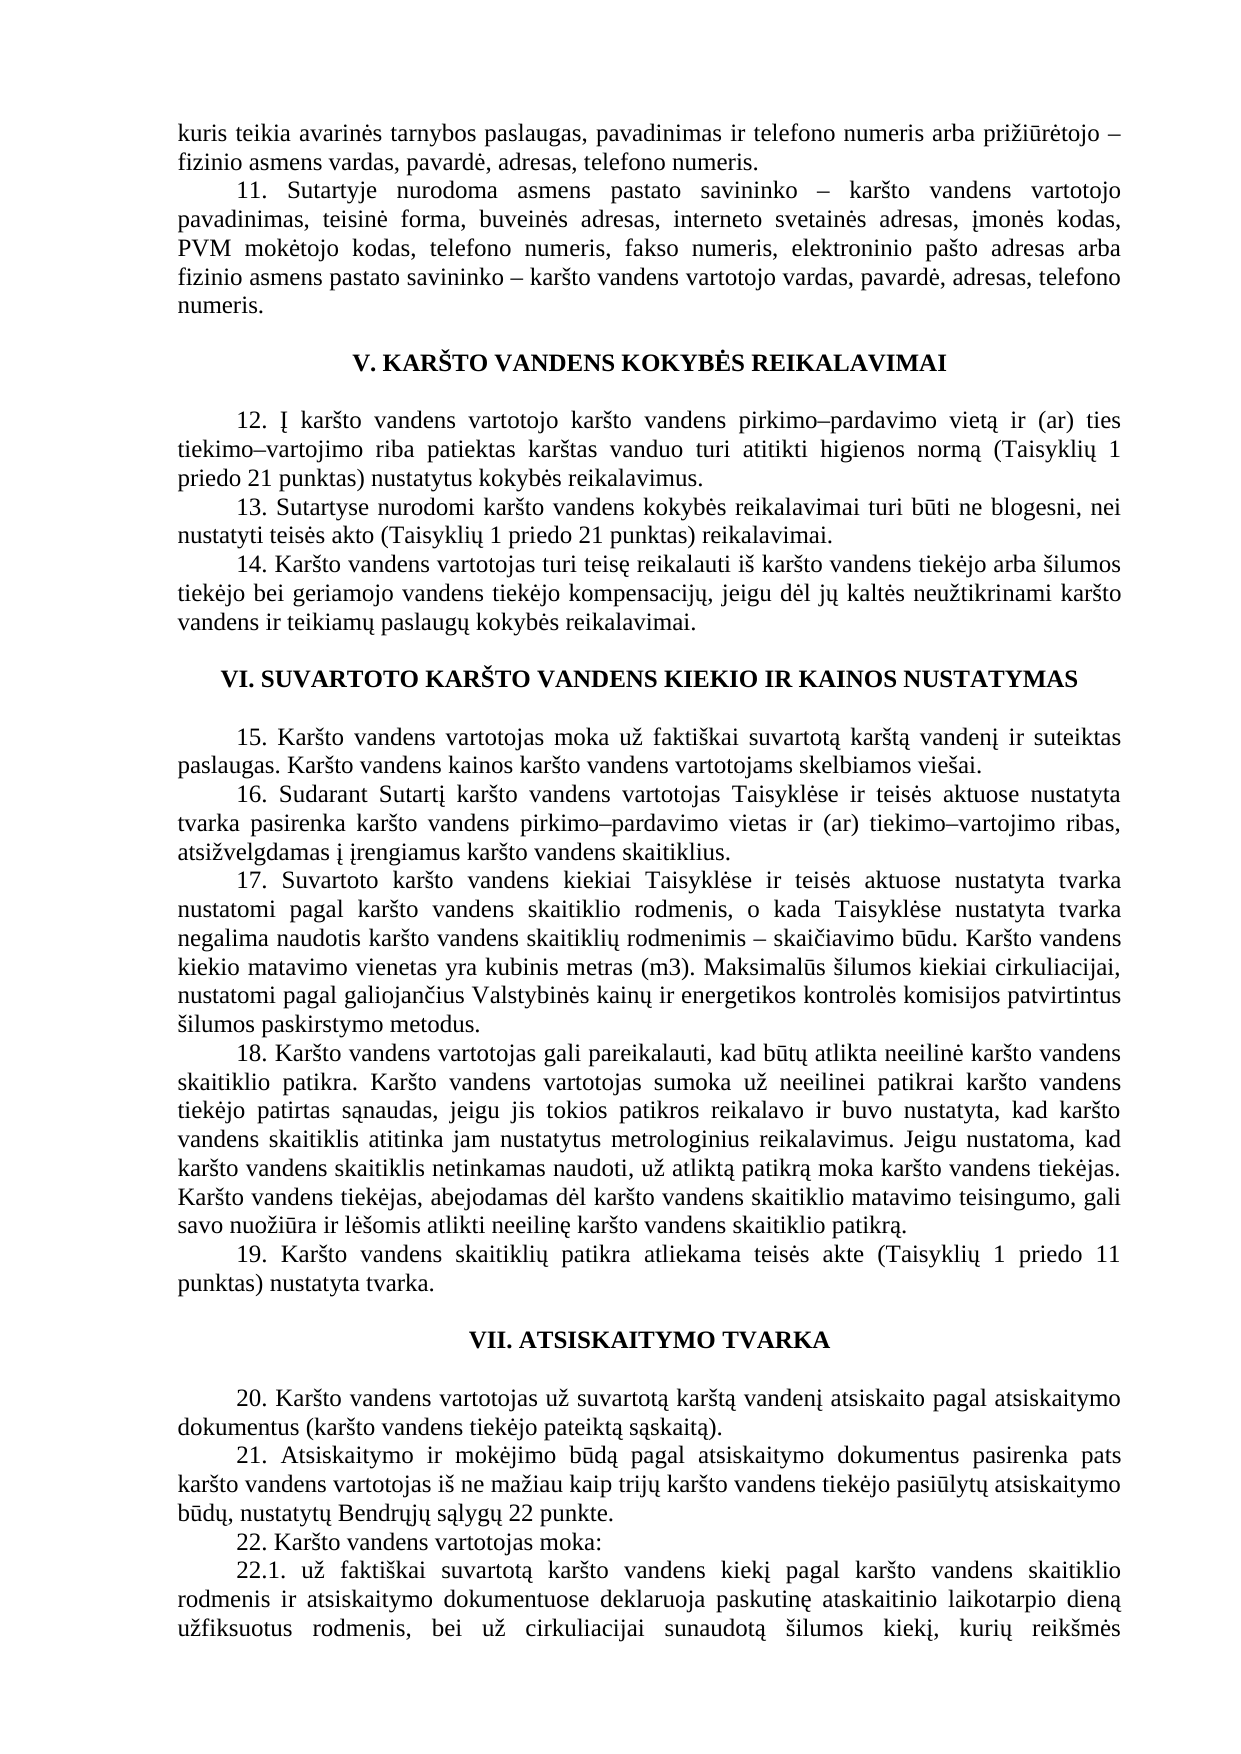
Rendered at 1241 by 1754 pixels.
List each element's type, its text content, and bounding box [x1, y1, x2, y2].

text 17. Suvartoto karšto vandens kiekiai Taisyklėse ir teisės aktuose nustatyta tvarka nustatomi pagal karšto vandens skaitiklio rodmenis, o kada Taisyklėse nustatyta tvarka negalima naudotis karšto vandens skaitiklių rodmenimis – skaičiavimo būdu. Karšto vandens kiekio matavimo vienetas yra kubinis metras (m3). Maksimalūs šilumos kiekiai cirkuliacijai, nustatomi pagal galiojančius Valstybinės kainų ir energetikos kontrolės komisijos patvirtintus šilumos paskirstymo metodus. [177, 866, 1122, 1038]
text VI. SUVARTOTO KARŠTO VANDENS kiekio ir kainos NUSTATYMAS [177, 664, 1122, 693]
text 12. Į karšto vandens vartotojo karšto vandens pirkimo–pardavimo vietą ir (ar) ties tiekimo–vartojimo riba patiektas karštas vanduo turi atitikti higienos normą (Taisyklių 1 priedo 21 punktas) nustatytus kokybės reikalavimus. [177, 406, 1122, 492]
text 18. Karšto vandens vartotojas gali pareikalauti, kad būtų atlikta neeilinė karšto vandens skaitiklio patikra. Karšto vandens vartotojas sumoka už neeilinei patikrai karšto vandens tiekėjo patirtas sąnaudas, jeigu jis tokios patikros reikalavo ir buvo nustatyta, kad karšto vandens skaitiklis atitinka jam nustatytus metrologinius reikalavimus. Jeigu nustatoma, kad karšto vandens skaitiklis netinkamas naudoti, už atliktą patikrą moka karšto vandens tiekėjas. Karšto vandens tiekėjas, abejodamas dėl karšto vandens skaitiklio matavimo teisingumo, gali savo nuožiūra ir lėšomis atlikti neeilinę karšto vandens skaitiklio patikrą. [177, 1038, 1122, 1239]
text 14. Karšto vandens vartotojas turi teisę reikalauti iš karšto vandens tiekėjo arba šilumos tiekėjo bei geriamojo vandens tiekėjo kompensacijų, jeigu dėl jų kaltės neužtikrinami karšto vandens ir teikiamų paslaugų kokybės reikalavimai. [177, 549, 1122, 636]
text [177, 118, 1122, 176]
text 19. Karšto vandens skaitiklių patikra atliekama teisės akte (Taisyklių 1 priedo 11 punktas) nustatyta tvarka. [177, 1239, 1122, 1297]
text 11. Sutartyje nurodoma asmens pastato savininko – karšto vandens vartotojo pavadinimas, teisinė forma, buveinės adresas, interneto svetainės adresas, įmonės kodas, PVM mokėtojo kodas, telefono numeris, fakso numeris, elektroninio pašto adresas arba fizinio asmens pastato savininko – karšto vandens vartotojo vardas, pavardė, adresas, telefono numeris. [177, 176, 1122, 319]
text 22. Karšto vandens vartotojas moka: [177, 1527, 1122, 1556]
text V. KARŠTO VANDENS kokybės reikalavimai [177, 348, 1122, 377]
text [177, 1556, 1122, 1642]
text 16. Sudarant Sutartį karšto vandens vartotojas Taisyklėse ir teisės aktuose nustatyta tvarka pasirenka karšto vandens pirkimo–pardavimo vietas ir (ar) tiekimo–vartojimo ribas, atsižvelgdamas į įrengiamus karšto vandens skaitiklius. [177, 779, 1122, 866]
text 20. Karšto vandens vartotojas už suvartotą karštą vandenį atsiskaito pagal atsiskaitymo dokumentus (karšto vandens tiekėjo pateiktą sąskaitą). [177, 1383, 1122, 1441]
text 15. Karšto vandens vartotojas moka už faktiškai suvartotą karštą vandenį ir suteiktas paslaugas. Karšto vandens kainos karšto vandens vartotojams skelbiamos viešai. [177, 722, 1122, 779]
text 13. Sutartyse nurodomi karšto vandens kokybės reikalavimai turi būti ne blogesni, nei nustatyti teisės akto (Taisyklių 1 priedo 21 punktas) reikalavimai. [177, 492, 1122, 549]
text 21. Atsiskaitymo ir mokėjimo būdą pagal atsiskaitymo dokumentus pasirenka pats karšto vandens vartotojas iš ne mažiau kaip trijų karšto vandens tiekėjo pasiūlytų atsiskaitymo būdų, nustatytų Bendrųjų sąlygų 22 punkte. [177, 1441, 1122, 1527]
text VII. atsiskaitymo tvarka [177, 1326, 1122, 1354]
